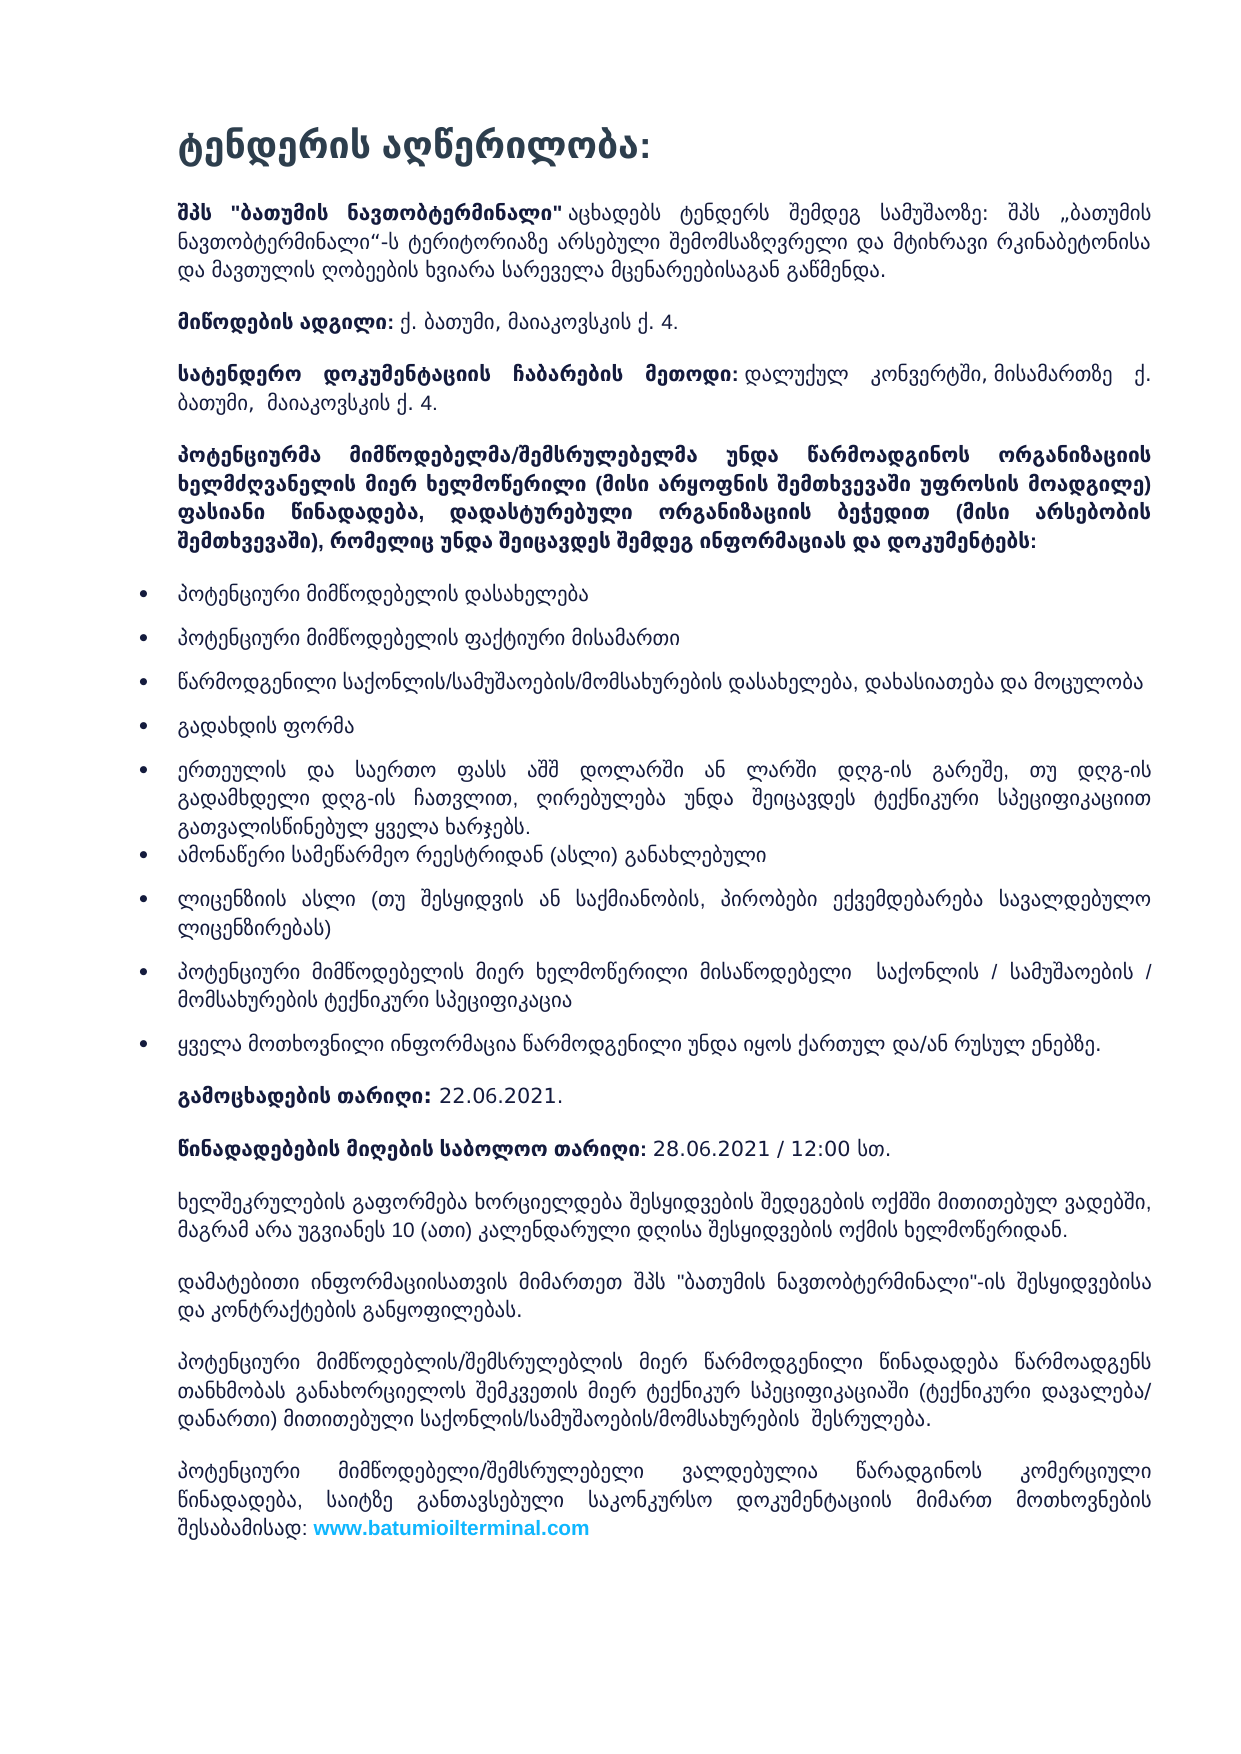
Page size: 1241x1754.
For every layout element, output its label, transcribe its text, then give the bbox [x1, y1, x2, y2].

list პოტენციური მიმწოდებელის მიერ ხელმოწერილი მისაწოდებელი საქონლის / სამუშაოების / მომსახურების ტექნიკური სპეციფიკაცია [140, 957, 1152, 1014]
list ყველა მოთხოვნილი ინფორმაცია წარმოდგენილი უნდა იყოს ქართულ და/ან რუსულ ენებზე. [140, 1029, 1152, 1058]
text ხელშეკრულების გაფორმება ხორციელდება შესყიდვების შედეგების ოქმში მითითებულ ვადებში, მაგრამ არა უგვიანეს 10 (ათი) კალენდარული დღისა შესყიდვების ოქმის ხელმოწერიდან. [177, 1187, 1152, 1244]
text დამატებითი ინფორმაციისათვის მიმართეთ შპს "ბათუმის ნავთობტერმინალი"-ის შესყიდვებისა და კონტრაქტების განყოფილებას. [177, 1267, 1152, 1324]
text ტენდერის აღწერილობა: [177, 118, 1152, 169]
list პოტენციური მიმწოდებელის დასახელება [140, 579, 1152, 607]
text პოტენციური მიმწოდებელი/შემსრულებელი ვალდებულია წარადგინოს კომერციული წინადადება, საიტზე განთავსებული საკონკურსო დოკუმენტაციის მიმართ მოთხოვნების შესაბამისად: www.batumioilterminal.com [177, 1457, 1152, 1542]
text შპს "ბათუმის ნავთობტერმინალი" აცხადებს ტენდერს შემდეგ სამუშაოზე: შპს „ბათუმის ნავთობტერმინალი“-ს ტერიტორიაზე არსებული შემომსაზღვრელი და მტიხრავი რკინაბეტონისა და მავთულის ღობეების ხვიარა სარეველა მცენარეებისაგან გაწმენდა. [177, 198, 1152, 282]
text პოტენციური მიმწოდებლის/შემსრულებლის მიერ წარმოდგენილი წინადადება წარმოადგენს თანხმობას განახორციელოს შემკვეთის მიერ ტექნიკურ სპეციფიკაციაში (ტექნიკური დავალება/ დანართი) მითითებული საქონლის/სამუშაოების/მომსახურების შესრულება. [177, 1347, 1152, 1433]
text პოტენციურმა მიმწოდებელმა/შემსრულებელმა უნდა წარმოადგინოს ორგანიზაციის ხელმძღვანელის მიერ ხელმოწერილი (მისი არყოფნის შემთხვევაში უფროსის მოადგილე) ფასიანი წინადადება, დადასტურებული ორგანიზაციის ბეჭედით (მისი არსებობის შემთხვევაში), რომელიც უნდა შეიცავდეს შემდეგ ინფორმაციას და დოკუმენტებს: [177, 441, 1152, 554]
list ლიცენზიის ასლი (თუ შესყიდვის ან საქმიანობის, პირობები ექვემდებარება სავალდებულო ლიცენზირებას) [140, 884, 1152, 941]
list ერთეულის და საერთო ფასს აშშ დოლარში ან ლარში დღგ-ის გარეშე, თუ დღგ-ის გადამხდელი დღგ-ის ჩათვლით, ღირებულება უნდა შეიცავდეს ტექნიკური სპეციფიკაციით გათვალისწინებულ ყველა ხარჯებს. [140, 755, 1152, 840]
list გადახდის ფორმა [140, 711, 1152, 739]
list პოტენციური მიმწოდებელის ფაქტიური მისამართი [140, 623, 1152, 651]
list წარმოდგენილი საქონლის/სამუშაოების/მომსახურების დასახელება, დახასიათება და მოცულობა [140, 667, 1152, 695]
text მიწოდების ადგილი: ქ. ბათუმი, მაიაკოვსკის ქ. 4. [177, 307, 1152, 335]
text სატენდერო დოკუმენტაციის ჩაბარების მეთოდი: დალუქულ კონვერტში, მისამართზე ქ. ბათუმი, მაიაკოვსკის ქ. 4. [177, 359, 1152, 416]
list ამონაწერი სამეწარმეო რეესტრიდან (ასლი) განახლებული [140, 840, 1152, 869]
text წინადადებების მიღების საბოლოო თარიღი: 28.06.2021 / 12:00 სთ. [177, 1110, 1152, 1162]
text გამოცხადების თარიღი: 22.06.2021. [177, 1082, 1152, 1110]
